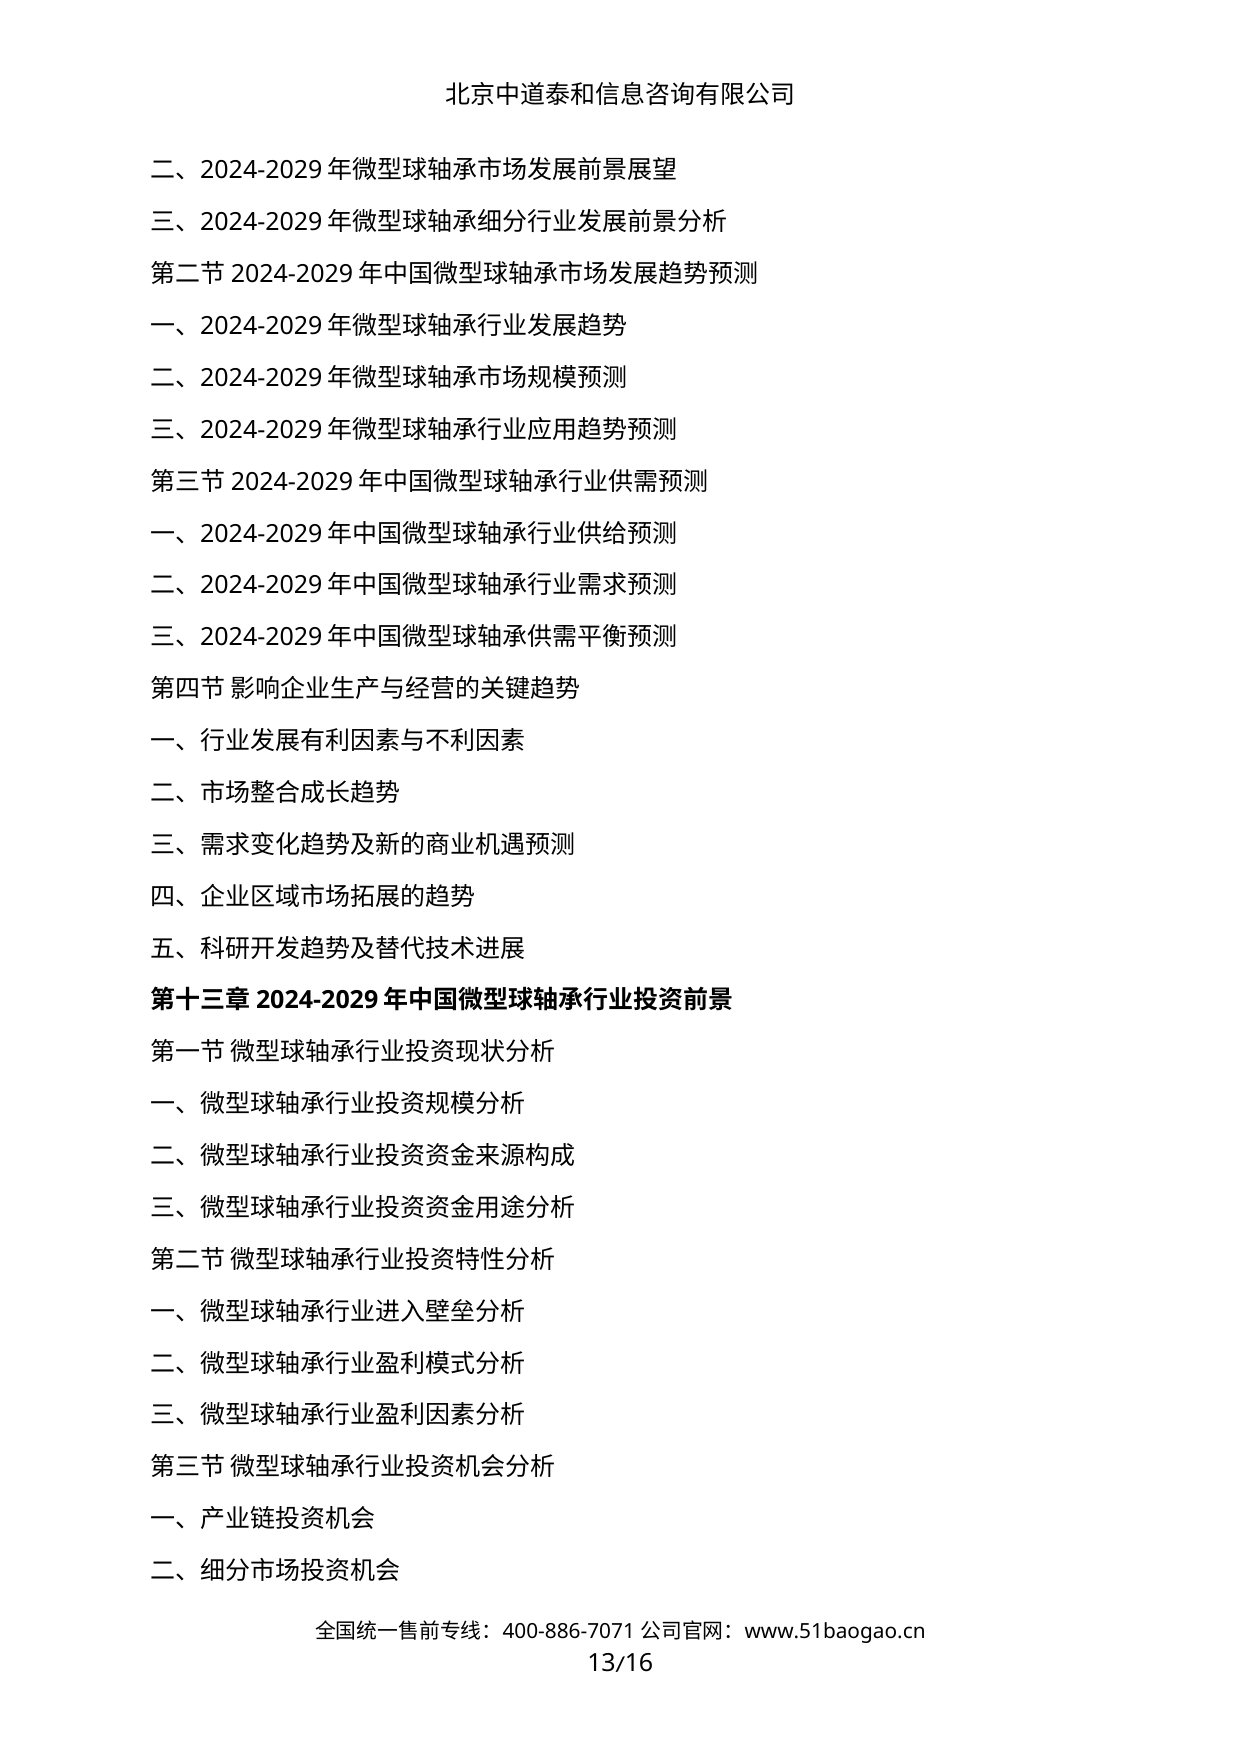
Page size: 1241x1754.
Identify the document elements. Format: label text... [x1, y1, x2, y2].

text 一、微型球轴承行业投资规模分析 [150, 1084, 1090, 1120]
text 五、科研开发趋势及替代技术进展 [150, 928, 1090, 964]
text 二、2024-2029年中国微型球轴承行业需求预测 [150, 565, 1090, 601]
text 第三节 微型球轴承行业投资机会分析 [150, 1447, 1090, 1483]
text 第十三章 2024-2029年中国微型球轴承行业投资前景 [150, 980, 1090, 1016]
text 三、微型球轴承行业盈利因素分析 [150, 1395, 1090, 1431]
text 二、微型球轴承行业盈利模式分析 [150, 1343, 1090, 1379]
text 二、市场整合成长趋势 [150, 772, 1090, 809]
text 第四节 影响企业生产与经营的关键趋势 [150, 669, 1090, 705]
text 三、2024-2029年中国微型球轴承供需平衡预测 [150, 617, 1090, 653]
text 二、2024-2029年微型球轴承市场发展前景展望 [150, 150, 1090, 186]
text 三、需求变化趋势及新的商业机遇预测 [150, 824, 1090, 861]
text 四、企业区域市场拓展的趋势 [150, 876, 1090, 912]
text 一、产业链投资机会 [150, 1499, 1090, 1535]
text 第二节 微型球轴承行业投资特性分析 [150, 1239, 1090, 1276]
text 第一节 微型球轴承行业投资现状分析 [150, 1032, 1090, 1068]
text 二、微型球轴承行业投资资金来源构成 [150, 1136, 1090, 1172]
text 一、微型球轴承行业进入壁垒分析 [150, 1291, 1090, 1327]
text 一、2024-2029年微型球轴承行业发展趋势 [150, 306, 1090, 342]
text 二、2024-2029年微型球轴承市场规模预测 [150, 357, 1090, 394]
text 三、微型球轴承行业投资资金用途分析 [150, 1187, 1090, 1224]
text 二、细分市场投资机会 [150, 1551, 1090, 1587]
text 一、行业发展有利因素与不利因素 [150, 721, 1090, 757]
text 第二节 2024-2029年中国微型球轴承市场发展趋势预测 [150, 254, 1090, 290]
text 三、2024-2029年微型球轴承细分行业发展前景分析 [150, 202, 1090, 238]
text 一、2024-2029年中国微型球轴承行业供给预测 [150, 513, 1090, 549]
text 三、2024-2029年微型球轴承行业应用趋势预测 [150, 409, 1090, 446]
text 第三节 2024-2029年中国微型球轴承行业供需预测 [150, 461, 1090, 497]
